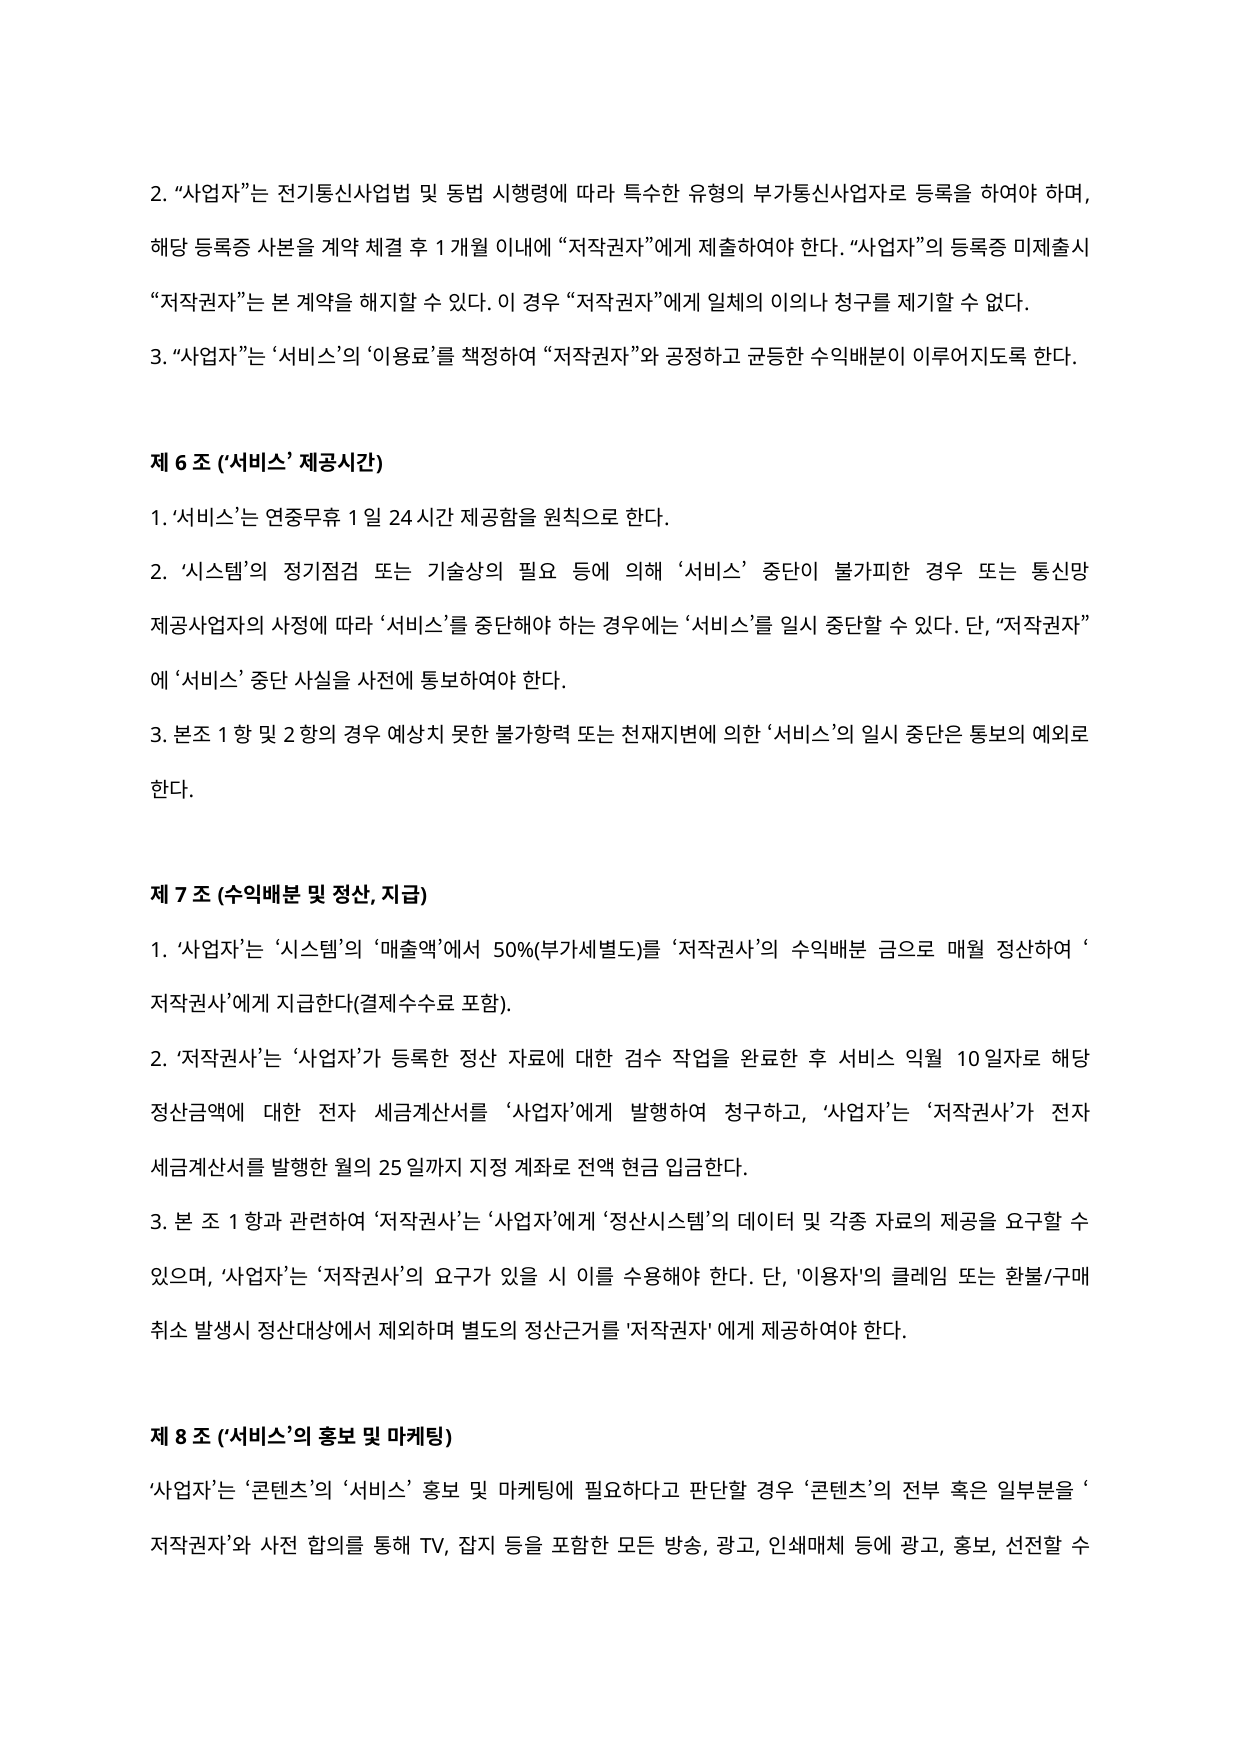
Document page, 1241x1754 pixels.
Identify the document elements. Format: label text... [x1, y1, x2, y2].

text 2. ‘저작권사’는 ‘사업자’가 등록한 정산 자료에 대한 검수 작업을 완료한 후 서비스 익월 10일자로 해당 정산금액에 대한 전자 세금계산서를 ‘사업자’에게 발행하여 청구하고, ‘사업자’는 ‘저작권사’가 전자 세금계산서를 발행한 월의 25일까지 지정 계좌로 전액 현금 입금한다. [150, 1042, 1090, 1181]
text 2. ‘시스템’의 정기점검 또는 기술상의 필요 등에 의해 ‘서비스’ 중단이 불가피한 경우 또는 통신망 제공사업자의 사정에 따라 ‘서비스’를 중단해야 하는 경우에는 ‘서비스’를 일시 중단할 수 있다. 단, “저작권자”에 ‘서비스’ 중단 사실을 사전에 통보하여야 한다. [150, 555, 1090, 694]
text 제 6 조 (‘서비스’ 제공시간) [150, 446, 1090, 477]
text 1. ‘서비스’는 연중무휴 1일 24시간 제공함을 원칙으로 한다. [150, 501, 1090, 531]
text 제 8 조 (‘서비스’의 홍보 및 마케팅) [150, 1420, 1090, 1451]
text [150, 1475, 1090, 1559]
text 3. 본조 1항 및 2항의 경우 예상치 못한 불가항력 또는 천재지변에 의한 ‘서비스’의 일시 중단은 통보의 예외로 한다. [150, 719, 1090, 803]
text 제 7 조 (수익배분 및 정산, 지급) [150, 879, 1090, 909]
text 3. 본 조 1항과 관련하여 ‘저작권사’는 ‘사업자’에게 ‘정산시스템’의 데이터 및 각종 자료의 제공을 요구할 수 있으며, ‘사업자’는 ‘저작권사’의 요구가 있을 시 이를 수용해야 한다. 단, '이용자'의 클레임 또는 환불/구매 취소 발생시 정산대상에서 제외하며 별도의 정산근거를 '저작권자' 에게 제공하여야 한다. [150, 1206, 1090, 1345]
text 1. ‘사업자’는 ‘시스템’의 ‘매출액’에서 50%(부가세별도)를 ‘저작권사’의 수익배분 금으로 매월 정산하여 ‘저작권사’에게 지급한다(결제수수료 포함). [150, 933, 1090, 1018]
text 3. “사업자”는 ‘서비스’의 ‘이용료’를 책정하여 “저작권자”와 공정하고 균등한 수익배분이 이루어지도록 한다. [150, 341, 1090, 371]
text 2. “사업자”는 전기통신사업법 및 동법 시행령에 따라 특수한 유형의 부가통신사업자로 등록을 하여야 하며, 해당 등록증 사본을 계약 체결 후 1개월 이내에 “저작권자”에게 제출하여야 한다. “사업자”의 등록증 미제출시 “저작권자”는 본 계약을 해지할 수 있다. 이 경우 “저작권자”에게 일체의 이의나 청구를 제기할 수 없다. [150, 177, 1090, 316]
